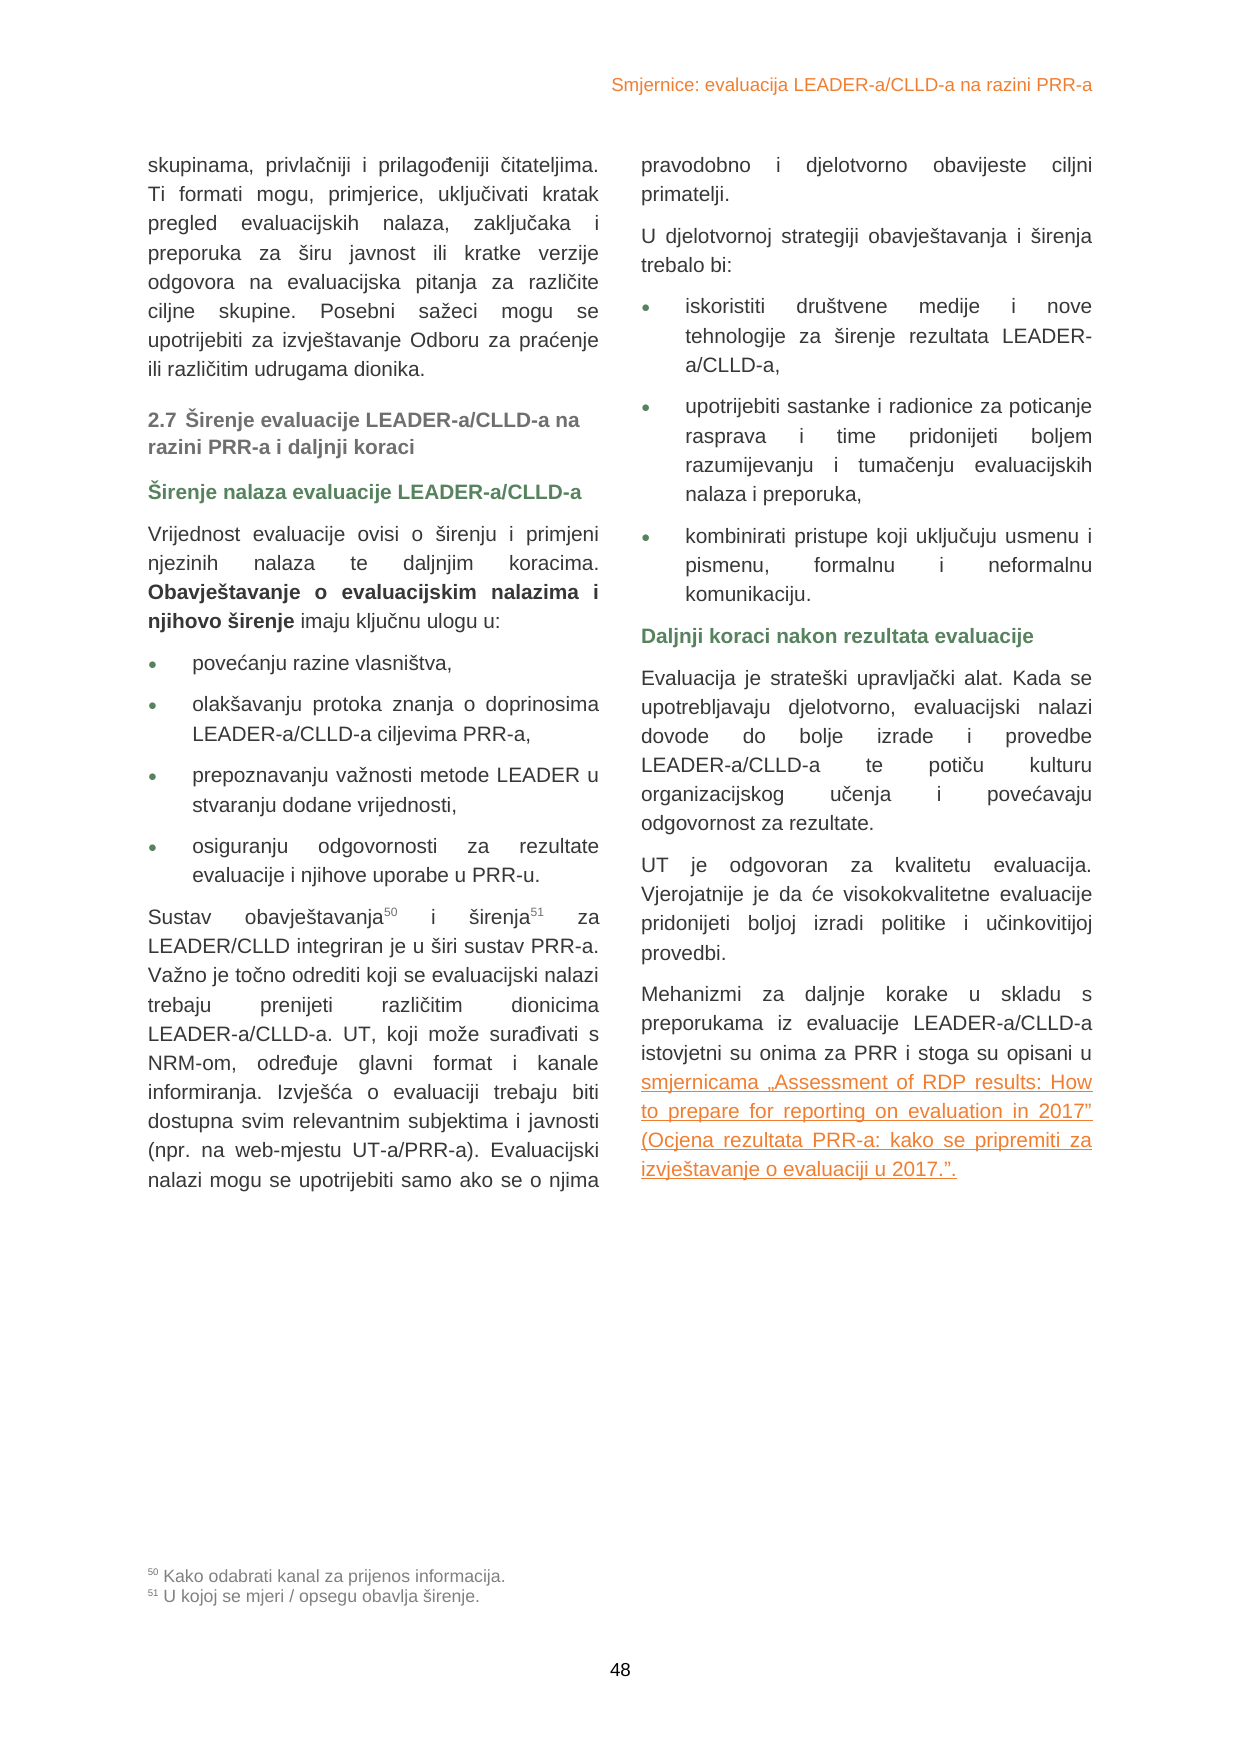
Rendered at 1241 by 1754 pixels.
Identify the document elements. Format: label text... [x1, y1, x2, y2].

list osiguranju odgovornosti za rezultate evaluacije i njihove uporabe u PRR-u. [148, 829, 599, 887]
list olakšavanju protoka znanja o doprinosima LEADER-a/CLLD-a ciljevima PRR-a, [148, 687, 599, 746]
list povećanju razine vlasništva, [148, 646, 599, 675]
list upotrijebiti sastanke i radionice za poticanje rasprava i time pridonijeti boljem razumijevanju i tumačenju evaluacijskih nalaza i preporuka, [641, 389, 1092, 506]
text U djelotvornoj strategiji obavještavanja i širenja trebalo bi: [641, 218, 1092, 277]
text Vrijednost evaluacije ovisi o širenju i primjeni njezinih nalaza te daljnjim koracima. Obavještavanje o evaluacijskim nalazima i njihovo širenje imaju ključnu ulogu u: [148, 516, 599, 633]
text Sustav obavještavanja i širenja za LEADER/CLLD integriran je u širi sustav PRR-a. Važno je točno odrediti koji se evaluacijski nalazi trebaju prenijeti različitim dionicima LEADER-a/CLLD-a. UT, koji može surađivati s NRM-om, određuje glavni format i kanale informiranja. Izvješća o evaluaciji trebaju biti dostupna svim relevantnim subjektima i javnosti (npr. na web-mjestu UT-a/PRR-a). Evaluacijski nalazi mogu se upotrijebiti samo ako se o njima pravodobno i djelotvorno obavijeste ciljni primatelji. [148, 900, 599, 1191]
text Evaluacija je strateški upravljački alat. Kada se upotrebljavaju djelotvorno, evaluacijski nalazi dovode do bolje izrade i provedbe LEADER-a/CLLD-a te potiču kulturu organizacijskog učenja i povećavaju odgovornost za rezultate. [641, 660, 1092, 835]
subtitle Širenje nalaza evaluacije LEADER-a/CLLD-a [148, 475, 599, 504]
list iskoristiti društvene medije i nove tehnologije za širenje rezultata LEADER-a/CLLD-a, [641, 289, 1092, 377]
text Mehanizmi za daljnje korake u skladu s preporukama iz evaluacije LEADER-a/CLLD-a istovjetni su onima za PRR i stoga su opisani u smjernicama „Assessment of RDP results: How to prepare for reporting on evaluation in 2017” (Ocjena rezultata PRR-a: kako se pripremiti za izvještavanje o evaluaciji u 2017.”. [641, 977, 1092, 1091]
list prepoznavanju važnosti metode LEADER u stvaranju dodane vrijednosti, [148, 758, 599, 816]
subtitle Daljnji koraci nakon rezultata evaluacije [641, 618, 1092, 648]
list kombinirati pristupe koji uključuju usmenu i pismenu, formalnu i neformalnu komunikaciju. [641, 518, 1092, 606]
subtitle Širenje evaluacije LEADER-a/CLLD-a na razini PRR-a i daljnji koraci [148, 406, 599, 460]
text UT je odgovoran za kvalitetu evaluacija. Vjerojatnije je da će visokokvalitetne evaluacije pridonijeti boljoj izradi politike i učinkovitijoj provedbi. [641, 848, 1092, 964]
